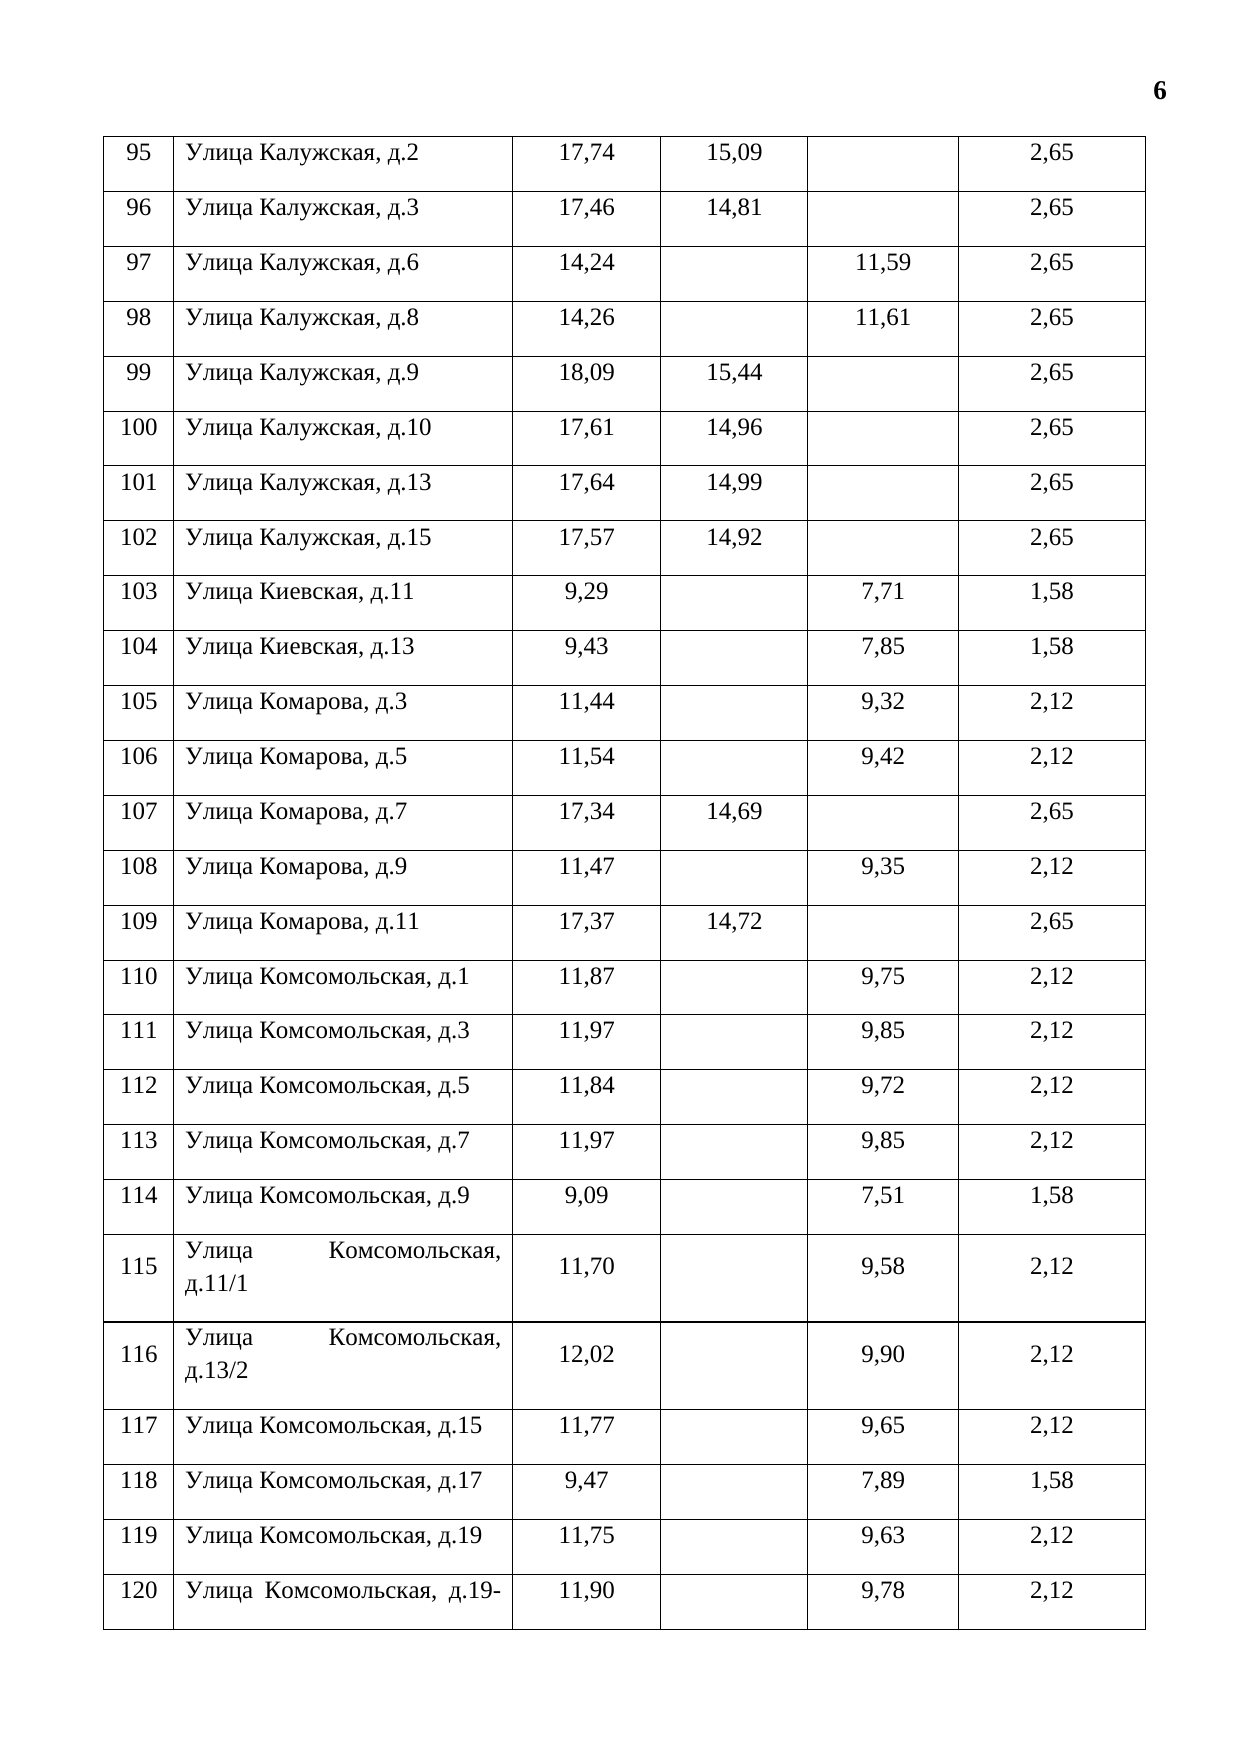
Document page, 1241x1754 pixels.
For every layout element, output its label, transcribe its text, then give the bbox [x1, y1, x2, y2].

table_cell 7,71 [808, 576, 958, 630]
table_cell Улица Комсомольская, д.7 [174, 1125, 512, 1179]
table_cell 112 [104, 1070, 173, 1124]
table_cell 117 [104, 1410, 173, 1464]
table_cell [808, 357, 958, 411]
table_cell 11,59 [808, 247, 958, 301]
table_cell 97 [104, 247, 173, 301]
table_cell 2,12 [959, 1070, 1145, 1124]
table_cell 110 [104, 961, 173, 1014]
table_cell 7,51 [808, 1180, 958, 1234]
table_cell 11,97 [513, 1015, 660, 1069]
table_cell 118 [104, 1465, 173, 1519]
table_cell 15,09 [661, 137, 807, 191]
table_cell 2,12 [959, 1235, 1145, 1321]
table_cell [808, 906, 958, 959]
table_cell 11,75 [513, 1520, 660, 1574]
table_cell 96 [104, 192, 173, 246]
table_cell 11,47 [513, 851, 660, 904]
table_cell 11,97 [513, 1125, 660, 1179]
table_cell 9,43 [513, 631, 660, 685]
table_cell 17,34 [513, 796, 660, 850]
table_cell 1,58 [959, 1180, 1145, 1234]
table_cell Улица Комарова, д.3 [174, 686, 512, 740]
table_cell 116 [104, 1323, 173, 1409]
table_cell [808, 521, 958, 575]
table_cell 11,90 [513, 1575, 660, 1628]
table_cell [661, 631, 807, 685]
table_cell 14,99 [661, 466, 807, 520]
table_cell [808, 192, 958, 246]
table_cell [808, 137, 958, 191]
table_cell 109 [104, 906, 173, 959]
table_cell [661, 1575, 807, 1628]
table_cell 2,12 [959, 1015, 1145, 1069]
table_cell 9,29 [513, 576, 660, 630]
table_cell [661, 1015, 807, 1069]
table_cell 9,47 [513, 1465, 660, 1519]
table_cell 14,69 [661, 796, 807, 850]
table_cell Улица Комсомольская, д.19 [174, 1520, 512, 1574]
table_cell Улица Комсомольская, д.9 [174, 1180, 512, 1234]
table_cell [808, 466, 958, 520]
table_cell Улица Комсомольская, д.5 [174, 1070, 512, 1124]
table_cell Улица Киевская, д.11 [174, 576, 512, 630]
table_cell [808, 412, 958, 465]
table_cell 2,65 [959, 466, 1145, 520]
table_cell 17,37 [513, 906, 660, 959]
table_cell Улица Комсомольская, д.13/2 [174, 1323, 512, 1409]
table_cell 11,61 [808, 302, 958, 356]
table_cell 9,42 [808, 741, 958, 795]
table_cell 2,12 [959, 1125, 1145, 1179]
table_cell 7,89 [808, 1465, 958, 1519]
table_cell 98 [104, 302, 173, 356]
table_cell 17,57 [513, 521, 660, 575]
table_cell 14,96 [661, 412, 807, 465]
table_cell 14,81 [661, 192, 807, 246]
table_cell 12,02 [513, 1323, 660, 1409]
table_cell [661, 1125, 807, 1179]
table_cell 2,12 [959, 741, 1145, 795]
table_cell 2,65 [959, 412, 1145, 465]
table_cell 15,44 [661, 357, 807, 411]
table_cell 14,26 [513, 302, 660, 356]
table_cell Улица Комсомольская, д.3 [174, 1015, 512, 1069]
table_cell [661, 1323, 807, 1409]
table_cell Улица Комсомольская, д.11/1 [174, 1235, 512, 1321]
table_cell [661, 576, 807, 630]
table_cell 2,12 [959, 1323, 1145, 1409]
table_cell 114 [104, 1180, 173, 1234]
table_cell 105 [104, 686, 173, 740]
table_cell 99 [104, 357, 173, 411]
table_cell [808, 796, 958, 850]
table_cell 11,87 [513, 961, 660, 1014]
table_cell Улица Калужская, д.15 [174, 521, 512, 575]
table_cell 2,12 [959, 1520, 1145, 1574]
table_cell 14,72 [661, 906, 807, 959]
table_cell 1,58 [959, 576, 1145, 630]
table_cell [661, 247, 807, 301]
table_cell 9,09 [513, 1180, 660, 1234]
table_cell Улица Калужская, д.10 [174, 412, 512, 465]
table_cell 2,65 [959, 521, 1145, 575]
table_cell [661, 1465, 807, 1519]
table_cell Улица Калужская, д.6 [174, 247, 512, 301]
table_cell Улица Комсомольская, д.1 [174, 961, 512, 1014]
table_cell 2,65 [959, 247, 1145, 301]
table_cell Улица Калужская, д.2 [174, 137, 512, 191]
table_cell 9,85 [808, 1125, 958, 1179]
table_cell [661, 1070, 807, 1124]
table_cell 102 [104, 521, 173, 575]
table_cell 18,09 [513, 357, 660, 411]
table_cell 2,65 [959, 302, 1145, 356]
table_cell 119 [104, 1520, 173, 1574]
table_cell 113 [104, 1125, 173, 1179]
table_cell 11,84 [513, 1070, 660, 1124]
table_cell Улица Комарова, д.11 [174, 906, 512, 959]
table_cell 120 [104, 1575, 173, 1628]
table_cell 9,90 [808, 1323, 958, 1409]
table_cell [661, 302, 807, 356]
table_cell 2,65 [959, 137, 1145, 191]
table_cell 100 [104, 412, 173, 465]
table_cell 7,85 [808, 631, 958, 685]
table_cell Улица Комсомольская, д.17 [174, 1465, 512, 1519]
table_cell 95 [104, 137, 173, 191]
table_cell 17,64 [513, 466, 660, 520]
table_cell Улица Калужская, д.9 [174, 357, 512, 411]
table_cell Улица Калужская, д.8 [174, 302, 512, 356]
table_cell 9,78 [808, 1575, 958, 1628]
table_cell Улица Калужская, д.3 [174, 192, 512, 246]
table_cell 9,58 [808, 1235, 958, 1321]
table_cell [661, 1520, 807, 1574]
table_cell 2,65 [959, 796, 1145, 850]
table_cell 9,65 [808, 1410, 958, 1464]
table_cell [661, 1180, 807, 1234]
table_cell 9,75 [808, 961, 958, 1014]
table_cell 11,44 [513, 686, 660, 740]
table_cell 9,72 [808, 1070, 958, 1124]
table_cell [661, 741, 807, 795]
table_cell 103 [104, 576, 173, 630]
table_cell 108 [104, 851, 173, 904]
table_cell 1,58 [959, 1465, 1145, 1519]
table_cell 9,32 [808, 686, 958, 740]
table_cell Улица Комсомольская, д.15 [174, 1410, 512, 1464]
table_cell 2,12 [959, 1575, 1145, 1628]
table_cell 115 [104, 1235, 173, 1321]
table_cell 14,92 [661, 521, 807, 575]
table_cell 107 [104, 796, 173, 850]
table_cell [661, 851, 807, 904]
table_cell 104 [104, 631, 173, 685]
table_cell 17,61 [513, 412, 660, 465]
table_cell 11,54 [513, 741, 660, 795]
table_cell 2,12 [959, 686, 1145, 740]
table_cell 101 [104, 466, 173, 520]
table_cell Улица Комарова, д.5 [174, 741, 512, 795]
table_cell Улица Комарова, д.9 [174, 851, 512, 904]
table_cell 17,46 [513, 192, 660, 246]
table_cell [661, 686, 807, 740]
table_cell 111 [104, 1015, 173, 1069]
table_cell [661, 1410, 807, 1464]
table_cell Улица Калужская, д.13 [174, 466, 512, 520]
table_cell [174, 1575, 512, 1628]
table_cell 17,74 [513, 137, 660, 191]
table_cell 9,35 [808, 851, 958, 904]
table_cell 9,85 [808, 1015, 958, 1069]
table_cell 2,12 [959, 1410, 1145, 1464]
table_cell 1,58 [959, 631, 1145, 685]
table_cell 2,65 [959, 357, 1145, 411]
table_cell Улица Комарова, д.7 [174, 796, 512, 850]
table_cell [661, 961, 807, 1014]
table_cell 11,70 [513, 1235, 660, 1321]
table_cell 14,24 [513, 247, 660, 301]
table_cell Улица Киевская, д.13 [174, 631, 512, 685]
table_cell 2,12 [959, 851, 1145, 904]
table_cell 2,12 [959, 961, 1145, 1014]
table_cell [661, 1235, 807, 1321]
table_cell 2,65 [959, 906, 1145, 959]
table_cell 11,77 [513, 1410, 660, 1464]
table_cell 2,65 [959, 192, 1145, 246]
table_cell 9,63 [808, 1520, 958, 1574]
table_cell 106 [104, 741, 173, 795]
